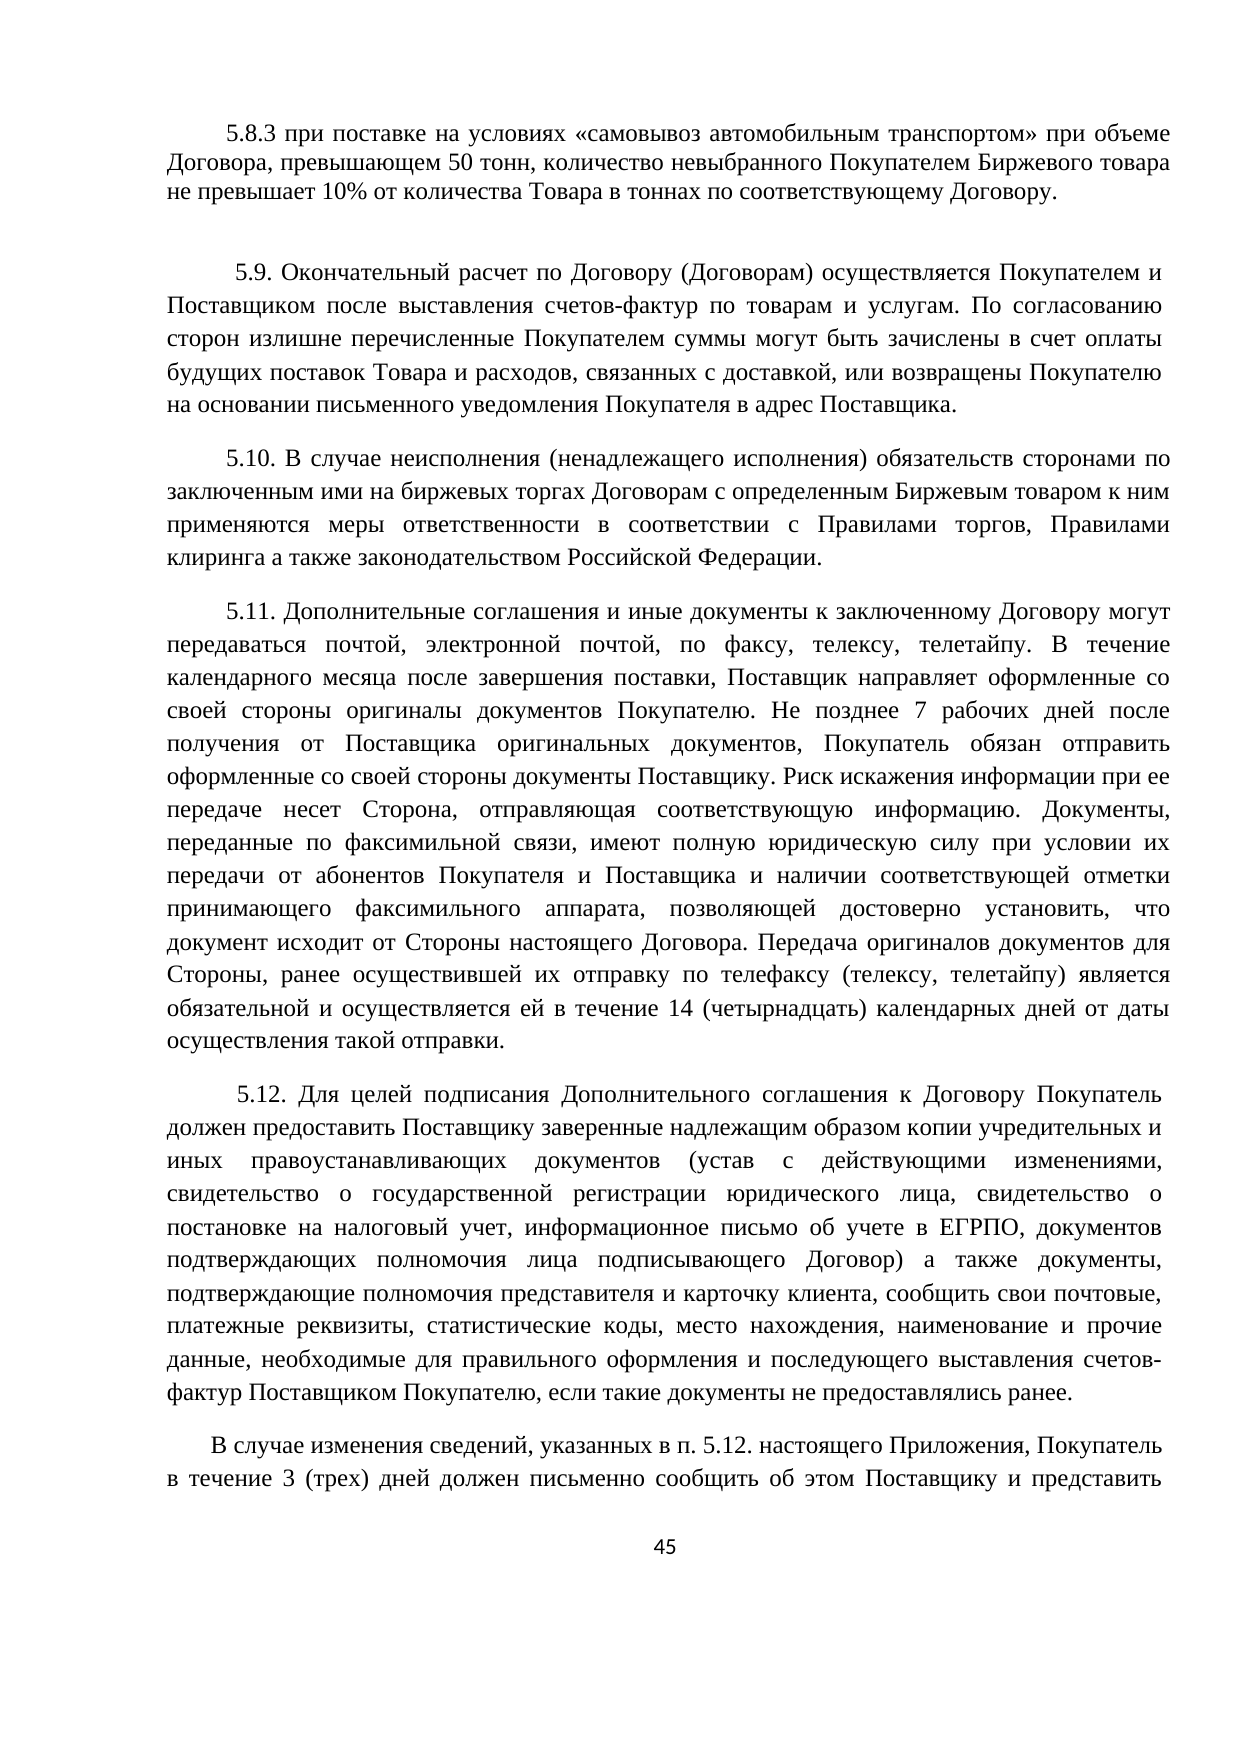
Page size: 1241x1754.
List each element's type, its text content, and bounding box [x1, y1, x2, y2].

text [167, 1431, 1163, 1492]
text 5.9. Окончательный расчет по Договору (Договорам) осуществляется Покупателем и Поставщиком после выставления счетов-фактур по товарам и услугам. По согласованию сторон излишне перечисленные Покупателем суммы могут быть зачислены в счет оплаты будущих поставок Товара и расходов, связанных с доставкой, или возвращены Покупателю на основании письменного уведомления Покупателя в адрес Поставщика. [167, 257, 1163, 418]
text 5.8.3 при поставке на условиях «самовывоз автомобильным транспортом» при объеме Договора, превышающем 50 тонн, количество невыбранного Покупателем Биржевого товара не превышает 10% от количества Товара в тоннах по соответствующему Договору. [167, 118, 1171, 204]
text 5.11. Дополнительные соглашения и иные документы к заключенному Договору могут передаваться почтой, электронной почтой, по факсу, телексу, телетайпу. В течение календарного месяца после завершения поставки, Поставщик направляет оформленные со своей стороны оригиналы документов Покупателю. Не позднее 7 рабочих дней после получения от Поставщика оригинальных документов, Покупатель обязан отправить оформленные со своей стороны документы Поставщику. Риск искажения информации при ее передаче несет Сторона, отправляющая соответствующую информацию. Документы, переданные по факсимильной связи, имеют полную юридическую силу при условии их передачи от абонентов Покупателя и Поставщика и наличии соответствующей отметки принимающего факсимильного аппарата, позволяющей достоверно установить, что документ исходит от Стороны настоящего Договора. Передача оригиналов документов для Стороны, ранее осуществившей их отправку по телефаксу (телексу, телетайпу) является обязательной и осуществляется ей в течение 14 (четырнадцать) календарных дней от даты осуществления такой отправки. [167, 596, 1171, 1054]
text 5.12. Для целей подписания Дополнительного соглашения к Договору Покупатель должен предоставить Поставщику заверенные надлежащим образом копии учредительных и иных правоустанавливающих документов (устав с действующими изменениями, свидетельство о государственной регистрации юридического лица, свидетельство о постановке на налоговый учет, информационное письмо об учете в ЕГРПО, документов подтверждающих полномочия лица подписывающего Договор) а также документы, подтверждающие полномочия представителя и карточку клиента, сообщить свои почтовые, платежные реквизиты, статистические коды, место нахождения, наименование и прочие данные, необходимые для правильного оформления и последующего выставления счетов-фактур Поставщиком Покупателю, если такие документы не предоставлялись ранее. [167, 1079, 1163, 1405]
text 5.10. В случае неисполнения (ненадлежащего исполнения) обязательств сторонами по заключенным ими на биржевых торгах Договорам с определенным Биржевым товаром к ним применяются меры ответственности в соответствии с Правилами торгов, Правилами клиринга а также законодательством Российской Федерации. [167, 443, 1171, 571]
